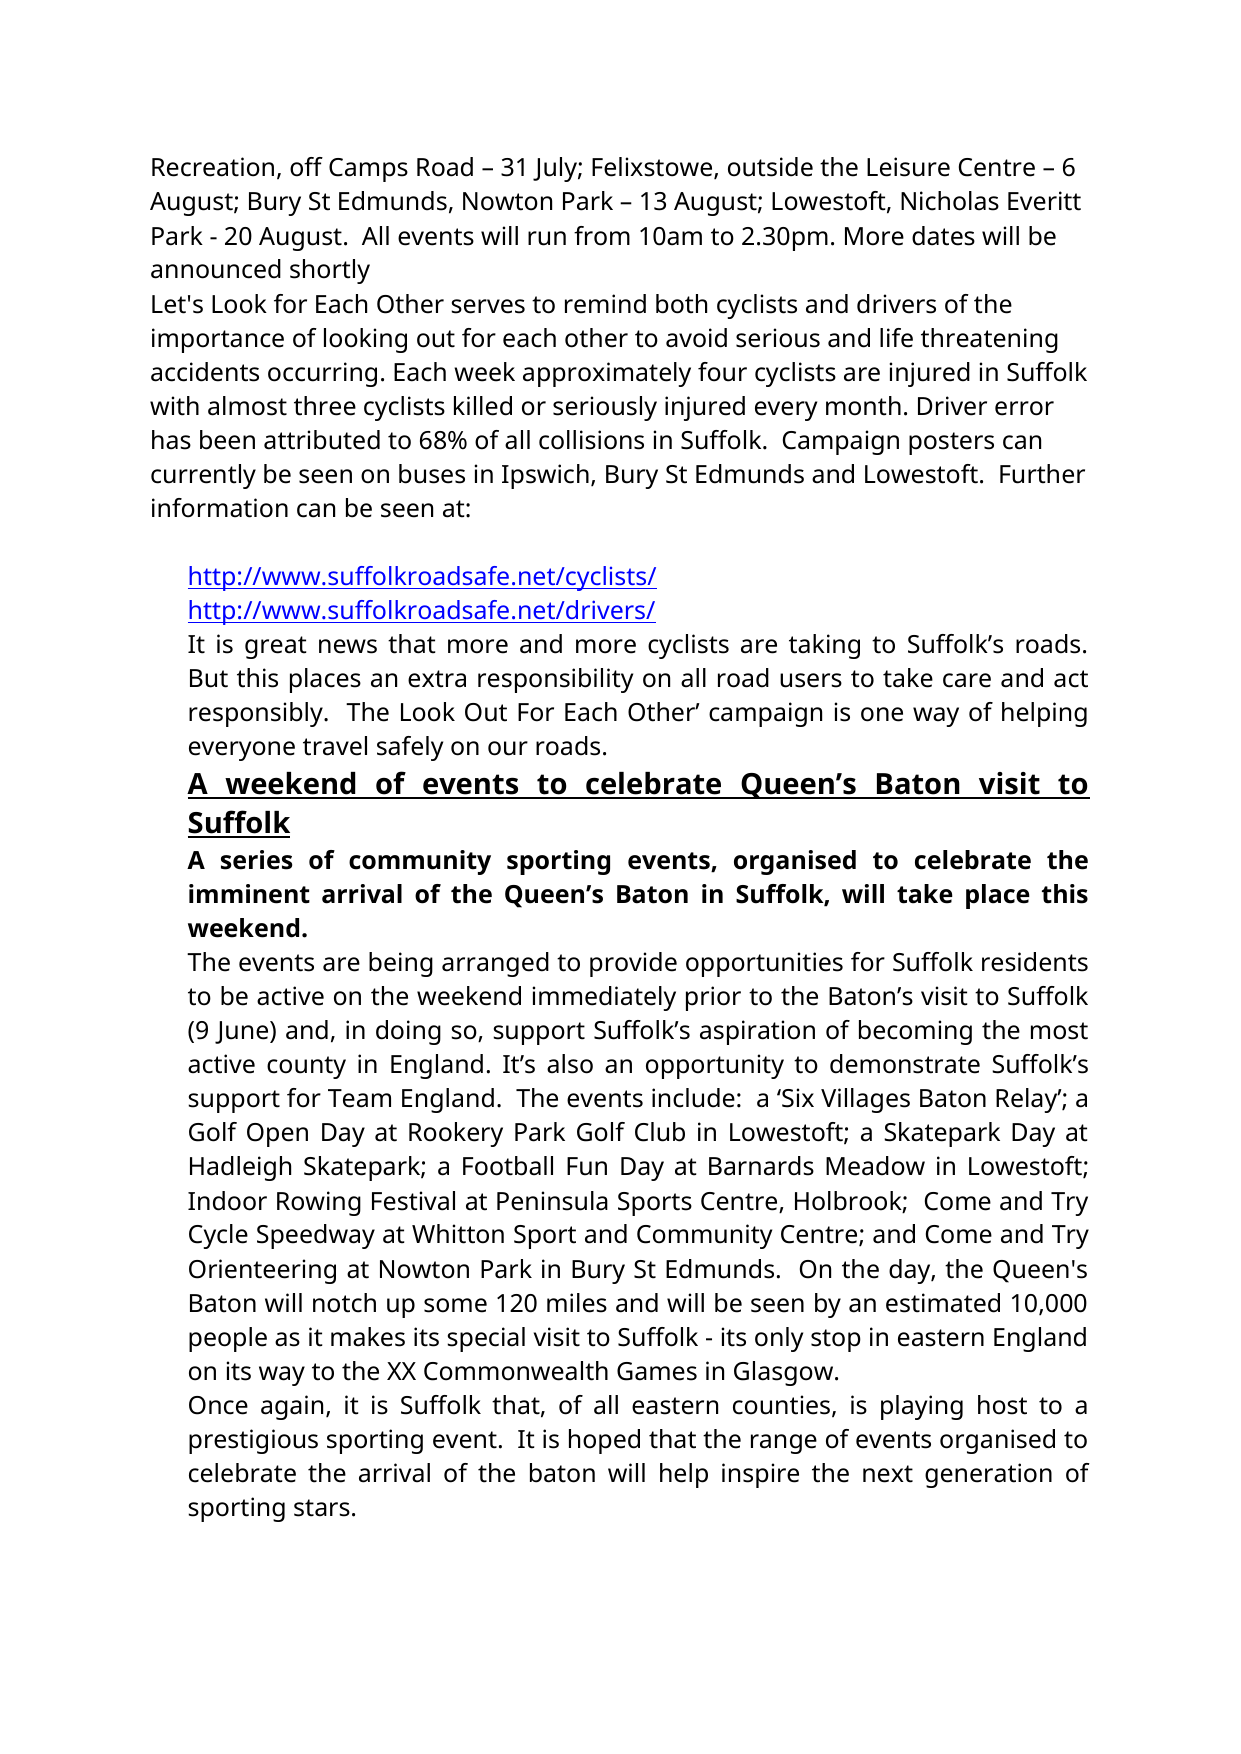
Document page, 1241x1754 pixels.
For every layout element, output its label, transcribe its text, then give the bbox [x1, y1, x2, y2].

text A series of community sporting events, organised to celebrate the imminent arrival of the Queen’s Baton in Suffolk, will take place this weekend. [187, 842, 1090, 945]
text The events are being arranged to provide opportunities for Suffolk residents to be active on the weekend immediately prior to the Baton’s visit to Suffolk (9 June) and, in doing so, support Suffolk’s aspiration of becoming the most active county in England. It’s also an opportunity to demonstrate Suffolk’s support for Team England. The events include: a ‘Six Villages Baton Relay’; a Golf Open Day at Rookery Park Golf Club in Lowestoft; a Skatepark Day at Hadleigh Skatepark; a Football Fun Day at Barnards Meadow in Lowestoft; Indoor Rowing Festival at Peninsula Sports Centre, Holbrook; Come and Try Cycle Speedway at Whitton Sport and Community Centre; and Come and Try Orienteering at Nowton Park in Bury St Edmunds. On the day, the Queen's Baton will notch up some 120 miles and will be seen by an estimated 10,000 people as it makes its special visit to Suffolk - its only stop in eastern England on its way to the XX Commonwealth Games in Glasgow. [187, 945, 1090, 1387]
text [150, 150, 1090, 286]
text A weekend of events to celebrate Queen’s Baton visit to Suffolk [187, 798, 1090, 842]
text It is great news that more and more cyclists are taking to Suffolk’s roads. But this places an extra responsibility on all road users to take care and act responsibly. The Look Out For Each Other’ campaign is one way of helping everyone travel safely on our roads. [187, 627, 1090, 763]
text Once again, it is Suffolk that, of all eastern counties, is playing host to a prestigious sporting event. It is hoped that the range of events organised to celebrate the arrival of the baton will help inspire the next generation of sporting stars. [187, 1387, 1090, 1524]
text Let's Look for Each Other serves to remind both cyclists and drivers of the importance of looking out for each other to avoid serious and life threatening accidents occurring. Each week approximately four cyclists are injured in Suffolk with almost three cyclists killed or seriously injured every month. Driver error has been attributed to 68% of all collisions in Suffolk. Campaign posters can currently be seen on buses in Ipswich, Bury St Edmunds and Lowestoft. Further information can be seen at: [150, 286, 1090, 525]
text A weekend of events to celebrate Queen’s Baton visit to Suffolk [187, 763, 1090, 797]
text http://www.suffolkroadsafe.net/cyclists/ [187, 559, 1090, 593]
text http://www.suffolkroadsafe.net/drivers/ [187, 593, 1090, 627]
